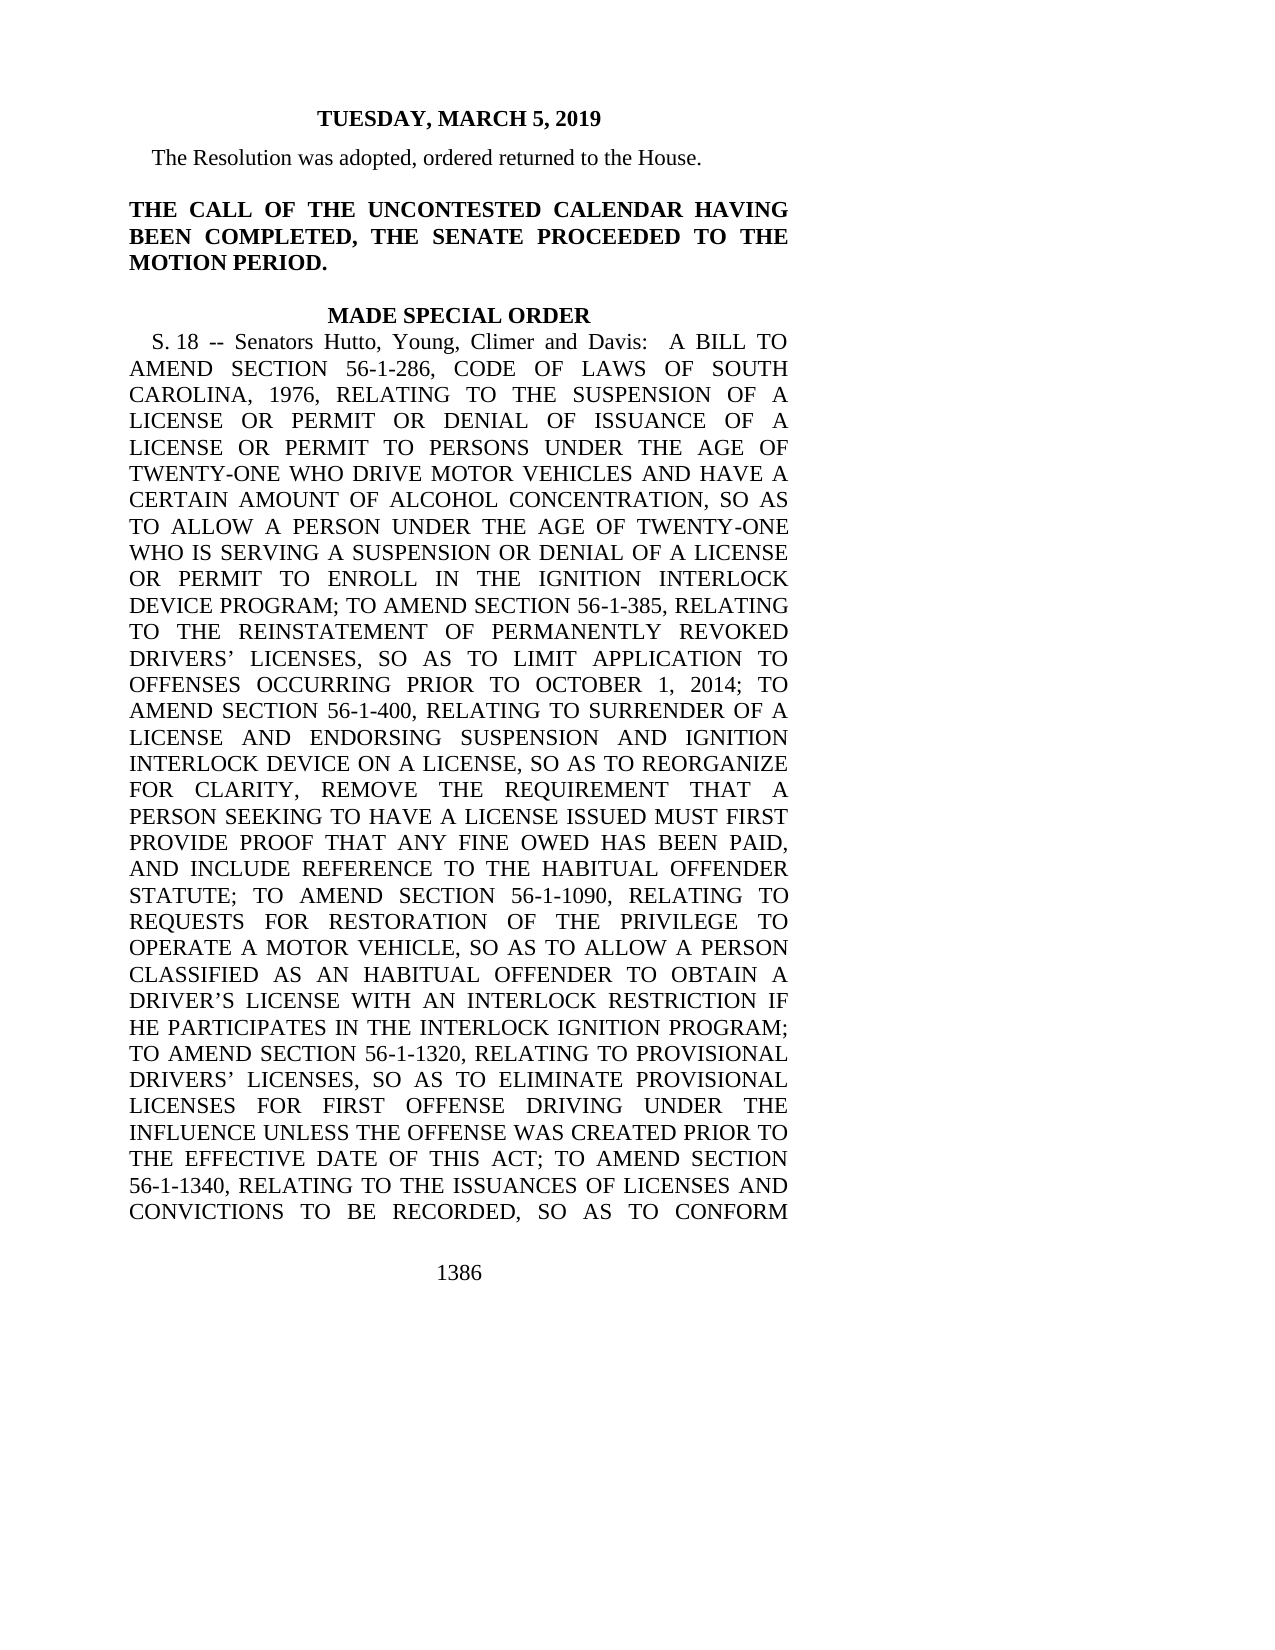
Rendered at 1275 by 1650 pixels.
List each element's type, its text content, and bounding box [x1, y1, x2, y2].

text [129, 328, 789, 1224]
text MADE SPECIAL ORDER [129, 302, 789, 328]
text THE CALL OF THE UNCONTESTED CALENDAR HAVING BEEN COMPLETED, THE SENATE PROCEEDED TO THE MOTION PERIOD. [129, 197, 789, 276]
text The Resolution was adopted, ordered returned to the House. [129, 144, 789, 170]
